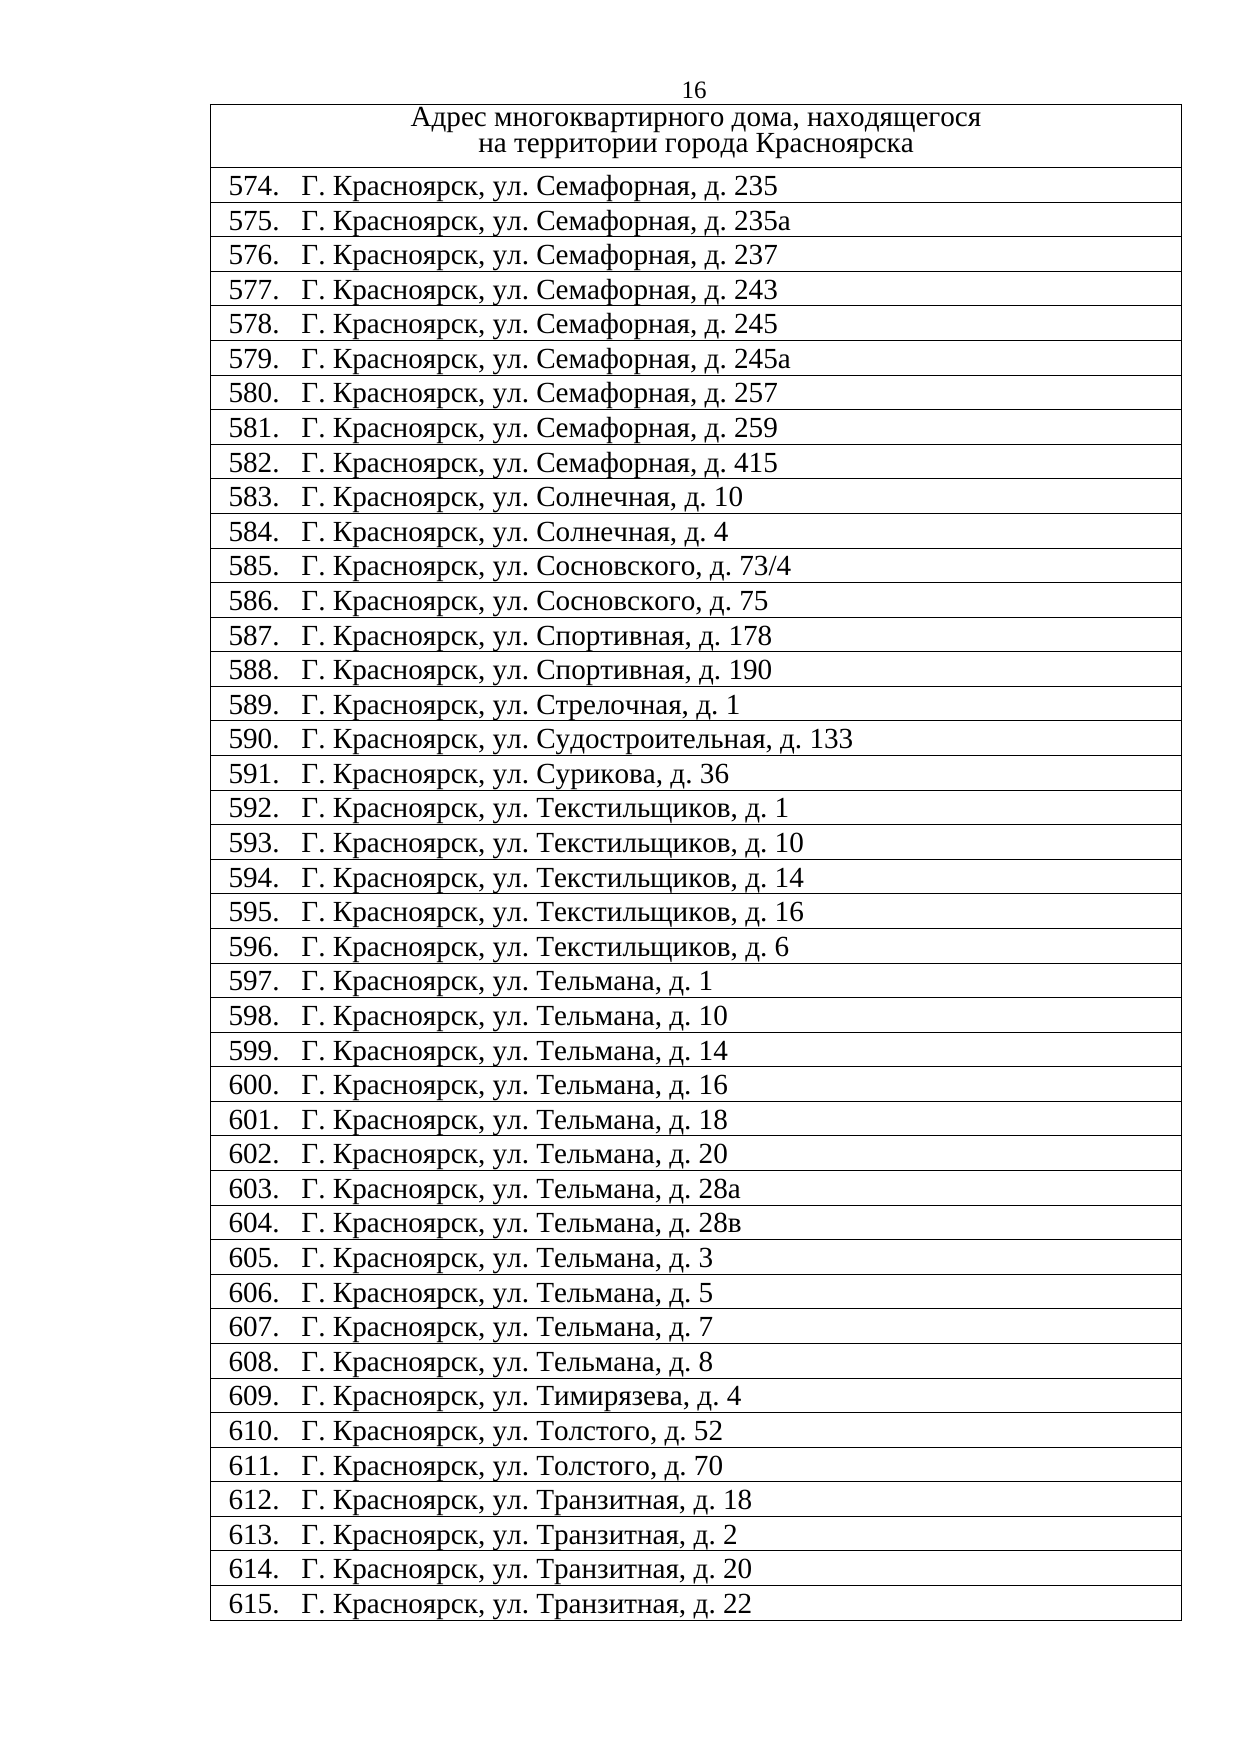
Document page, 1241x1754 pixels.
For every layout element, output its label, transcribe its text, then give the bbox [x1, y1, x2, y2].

table_cell [211, 168, 295, 202]
table_cell Г. Красноярск, ул. Солнечная, д. 4 [295, 514, 1181, 547]
table_cell Г. Красноярск, ул. Стрелочная, д. 1 [295, 687, 1181, 720]
table_cell [211, 1551, 295, 1585]
table_cell Г. Красноярск, ул. Текстильщиков, д. 1 [295, 791, 1181, 824]
table_cell Г. Красноярск, ул. Спортивная, д. 190 [295, 652, 1181, 686]
table_header Адрес многоквартирного дома, находящегося на территории города Красноярска [211, 105, 1181, 167]
table_cell [211, 998, 295, 1032]
table_cell Г. Красноярск, ул. Спортивная, д. 178 [295, 618, 1181, 651]
table_cell [211, 1482, 295, 1516]
table_cell [211, 306, 295, 340]
table_cell [211, 1171, 295, 1204]
table_cell Г. Красноярск, ул. Семафорная, д. 235а [295, 203, 1181, 236]
table_cell Г. Красноярск, ул. Сурикова, д. 36 [295, 756, 1181, 789]
table_cell Г. Красноярск, ул. Транзитная, д. 18 [295, 1482, 1181, 1516]
table_cell Г. Красноярск, ул. Семафорная, д. 235 [295, 168, 1181, 202]
table_cell [211, 860, 295, 893]
table_cell [211, 1275, 295, 1308]
table_cell Г. Красноярск, ул. Тельмана, д. 20 [295, 1136, 1181, 1170]
table_cell [211, 1586, 295, 1619]
table_cell [211, 894, 295, 928]
table_cell [211, 1344, 295, 1377]
table_cell Г. Красноярск, ул. Транзитная, д. 20 [295, 1551, 1181, 1585]
table_cell Г. Красноярск, ул. Тельмана, д. 10 [295, 998, 1181, 1032]
table_cell Г. Красноярск, ул. Судостроительная, д. 133 [295, 721, 1181, 755]
table_cell Г. Красноярск, ул. Толстого, д. 52 [295, 1413, 1181, 1447]
table_cell Г. Красноярск, ул. Тельмана, д. 18 [295, 1102, 1181, 1135]
table_cell [211, 721, 295, 755]
table_cell [211, 1448, 295, 1481]
table_cell [211, 410, 295, 444]
table_cell Г. Красноярск, ул. Текстильщиков, д. 10 [295, 825, 1181, 859]
table_cell Г. Красноярск, ул. Сосновского, д. 73/4 [295, 549, 1181, 582]
table_cell [211, 929, 295, 962]
table_cell Г. Красноярск, ул. Тельмана, д. 14 [295, 1033, 1181, 1066]
table_cell Г. Красноярск, ул. Тельмана, д. 16 [295, 1067, 1181, 1101]
table_cell Г. Красноярск, ул. Солнечная, д. 10 [295, 479, 1181, 513]
table_cell [211, 1136, 295, 1170]
table_cell Г. Красноярск, ул. Текстильщиков, д. 6 [295, 929, 1181, 962]
table_cell [211, 514, 295, 547]
table_cell Г. Красноярск, ул. Семафорная, д. 259 [295, 410, 1181, 444]
table_cell [211, 1102, 295, 1135]
table_cell Г. Красноярск, ул. Тельмана, д. 3 [295, 1240, 1181, 1274]
table_cell Г. Красноярск, ул. Семафорная, д. 257 [295, 376, 1181, 409]
table_cell [211, 825, 295, 859]
table_cell Г. Красноярск, ул. Тельмана, д. 28а [295, 1171, 1181, 1204]
table_cell [211, 445, 295, 478]
table_cell [211, 1067, 295, 1101]
table_cell [211, 272, 295, 305]
table_cell Г. Красноярск, ул. Семафорная, д. 415 [295, 445, 1181, 478]
table_cell [211, 479, 295, 513]
table_cell [211, 1033, 295, 1066]
table_cell [211, 237, 295, 271]
table_cell [211, 549, 295, 582]
table_cell Г. Красноярск, ул. Толстого, д. 70 [295, 1448, 1181, 1481]
table_cell [211, 376, 295, 409]
table_cell [211, 756, 295, 789]
table_cell Г. Красноярск, ул. Семафорная, д. 245а [295, 341, 1181, 374]
table_cell Г. Красноярск, ул. Семафорная, д. 243 [295, 272, 1181, 305]
table_cell Г. Красноярск, ул. Тимирязева, д. 4 [295, 1379, 1181, 1412]
table_cell [211, 618, 295, 651]
table_cell Г. Красноярск, ул. Семафорная, д. 245 [295, 306, 1181, 340]
table_cell Г. Красноярск, ул. Семафорная, д. 237 [295, 237, 1181, 271]
table_cell [211, 652, 295, 686]
table_cell [211, 964, 295, 997]
table_cell Г. Красноярск, ул. Тельмана, д. 7 [295, 1309, 1181, 1343]
table_cell [211, 687, 295, 720]
table_cell [211, 1379, 295, 1412]
table_cell [211, 1206, 295, 1239]
table_cell [211, 583, 295, 617]
table_cell Г. Красноярск, ул. Транзитная, д. 22 [295, 1586, 1181, 1619]
table_cell [211, 1517, 295, 1550]
table_cell Г. Красноярск, ул. Тельмана, д. 5 [295, 1275, 1181, 1308]
table_cell [211, 1413, 295, 1447]
table_cell Г. Красноярск, ул. Текстильщиков, д. 14 [295, 860, 1181, 893]
table_cell [211, 1309, 295, 1343]
table_cell [211, 1240, 295, 1274]
table_cell Г. Красноярск, ул. Тельмана, д. 28в [295, 1206, 1181, 1239]
table_cell [211, 791, 295, 824]
table_cell Г. Красноярск, ул. Транзитная, д. 2 [295, 1517, 1181, 1550]
table_cell [211, 203, 295, 236]
table_cell Г. Красноярск, ул. Текстильщиков, д. 16 [295, 894, 1181, 928]
table_cell Г. Красноярск, ул. Тельмана, д. 1 [295, 964, 1181, 997]
table_cell [211, 341, 295, 374]
table_cell Г. Красноярск, ул. Сосновского, д. 75 [295, 583, 1181, 617]
table_cell Г. Красноярск, ул. Тельмана, д. 8 [295, 1344, 1181, 1377]
